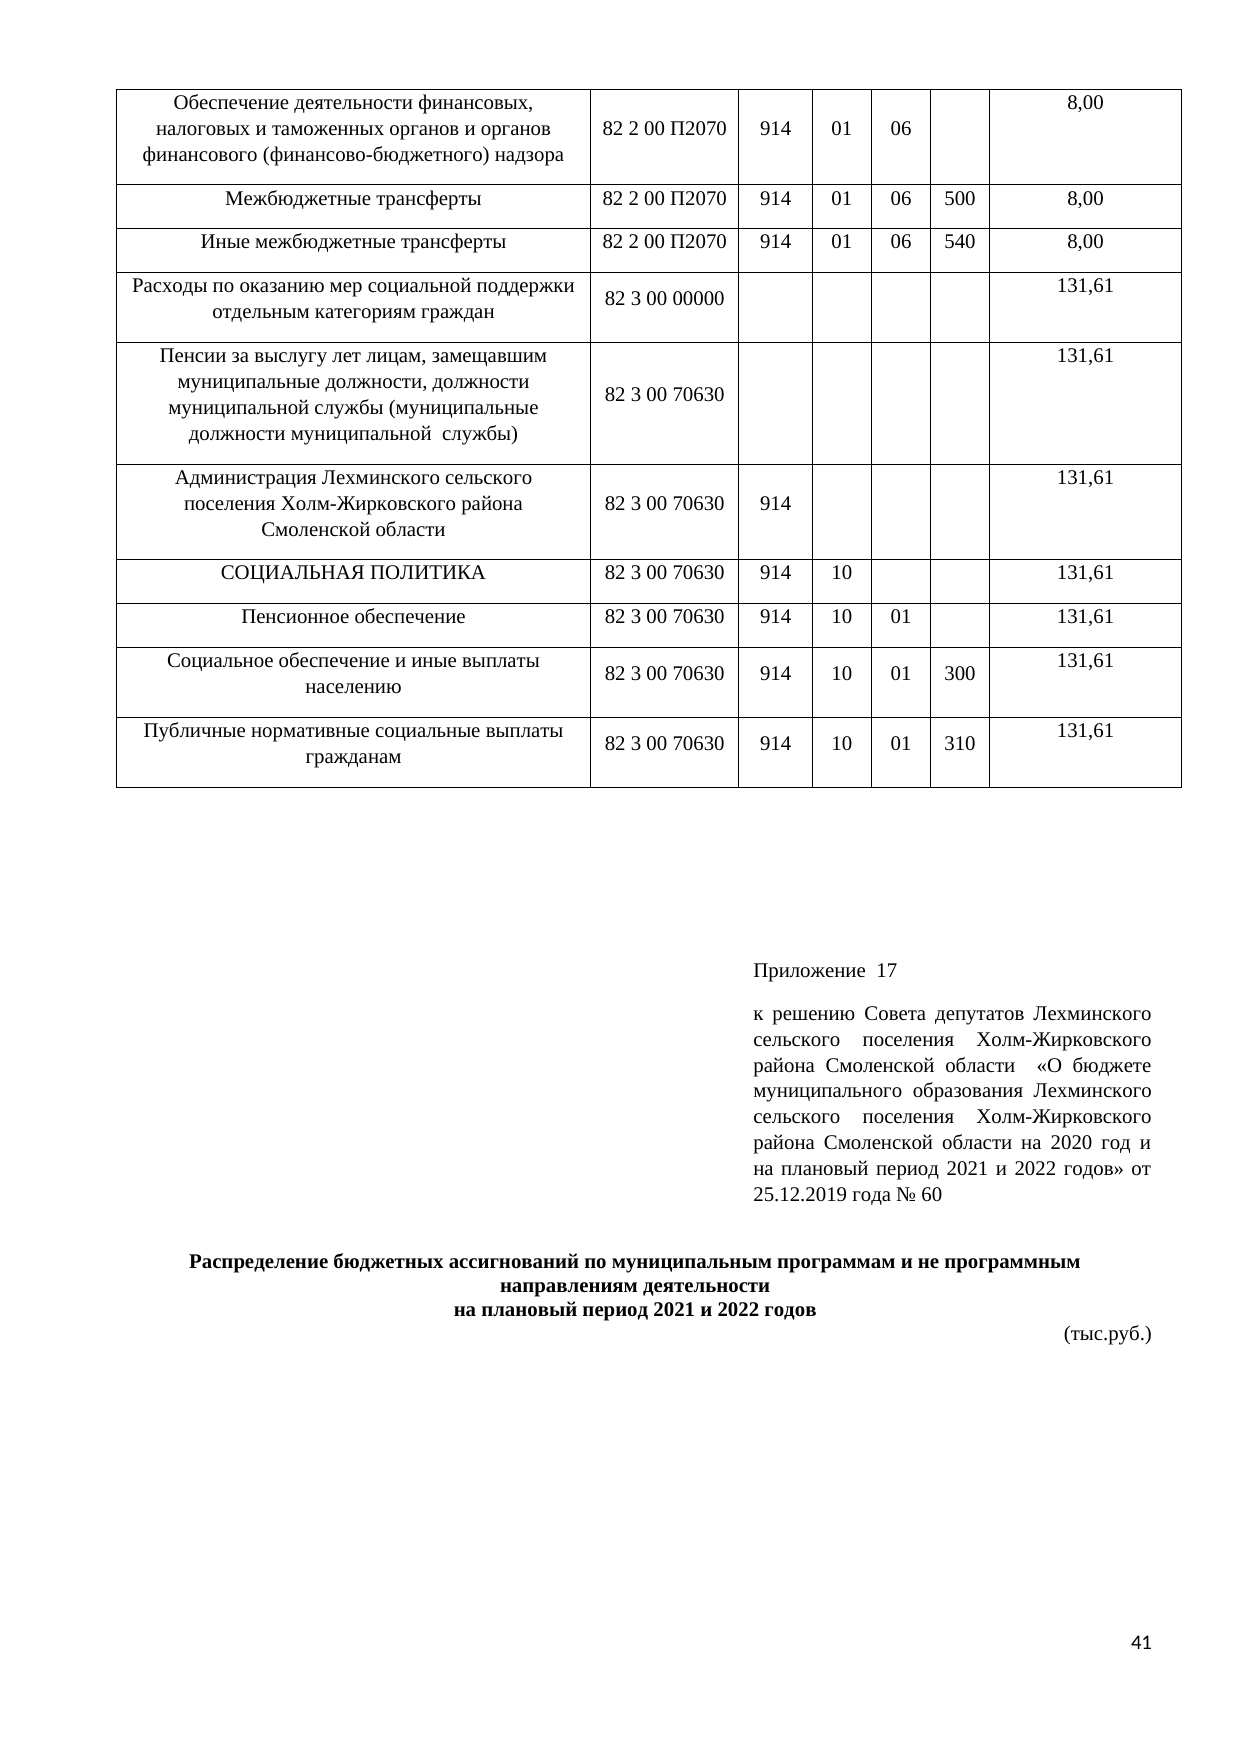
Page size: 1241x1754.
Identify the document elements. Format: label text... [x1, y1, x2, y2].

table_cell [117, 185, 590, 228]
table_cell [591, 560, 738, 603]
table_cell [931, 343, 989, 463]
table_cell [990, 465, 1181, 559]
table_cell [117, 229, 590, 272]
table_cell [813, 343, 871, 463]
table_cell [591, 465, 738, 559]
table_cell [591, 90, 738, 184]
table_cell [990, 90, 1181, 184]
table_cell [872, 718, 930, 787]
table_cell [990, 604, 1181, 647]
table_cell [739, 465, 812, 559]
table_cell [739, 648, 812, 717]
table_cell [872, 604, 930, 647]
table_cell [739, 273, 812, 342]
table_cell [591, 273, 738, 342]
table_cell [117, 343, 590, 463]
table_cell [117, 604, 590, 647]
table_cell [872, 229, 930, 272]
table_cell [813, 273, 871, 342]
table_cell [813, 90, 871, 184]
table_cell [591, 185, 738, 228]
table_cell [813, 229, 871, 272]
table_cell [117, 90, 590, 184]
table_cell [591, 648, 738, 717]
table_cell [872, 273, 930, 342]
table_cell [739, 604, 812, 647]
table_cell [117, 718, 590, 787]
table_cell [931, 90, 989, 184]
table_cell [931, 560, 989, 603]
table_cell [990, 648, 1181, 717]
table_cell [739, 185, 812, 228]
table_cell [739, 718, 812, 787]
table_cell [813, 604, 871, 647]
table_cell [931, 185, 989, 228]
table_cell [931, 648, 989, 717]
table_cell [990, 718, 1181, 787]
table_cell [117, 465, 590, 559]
title на плановый период 2021 и 2022 годов [118, 1297, 1152, 1321]
text Приложение 17 [753, 958, 1152, 982]
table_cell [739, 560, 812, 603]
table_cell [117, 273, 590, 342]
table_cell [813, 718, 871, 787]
text к решению Совета депутатов Лехминского сельского поселения Холм-Жирковского района Смоленской области «О бюджете муниципального образования Лехминского сельского поселения Холм-Жирковского района Смоленской области на 2020 год и на плановый период 2021 и 2022 годов» от 25.12.2019 года № 60 [753, 1001, 1152, 1206]
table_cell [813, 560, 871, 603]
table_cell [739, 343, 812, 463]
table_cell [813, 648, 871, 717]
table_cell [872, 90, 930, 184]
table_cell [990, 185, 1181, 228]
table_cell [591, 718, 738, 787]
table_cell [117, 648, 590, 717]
text (тыс.руб.) [118, 1321, 1152, 1345]
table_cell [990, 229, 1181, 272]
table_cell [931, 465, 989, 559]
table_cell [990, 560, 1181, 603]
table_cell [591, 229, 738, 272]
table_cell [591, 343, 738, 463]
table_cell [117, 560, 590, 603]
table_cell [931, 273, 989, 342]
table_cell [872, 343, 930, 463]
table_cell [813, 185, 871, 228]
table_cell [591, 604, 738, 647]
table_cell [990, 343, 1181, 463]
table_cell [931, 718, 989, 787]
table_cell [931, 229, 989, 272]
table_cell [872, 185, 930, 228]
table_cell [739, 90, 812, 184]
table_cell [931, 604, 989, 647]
title Распределение бюджетных ассигнований по муниципальным программам и не программным направлениям деятельности [118, 1249, 1152, 1297]
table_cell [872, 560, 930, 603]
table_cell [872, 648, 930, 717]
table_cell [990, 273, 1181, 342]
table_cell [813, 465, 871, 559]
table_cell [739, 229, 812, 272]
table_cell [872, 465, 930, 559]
